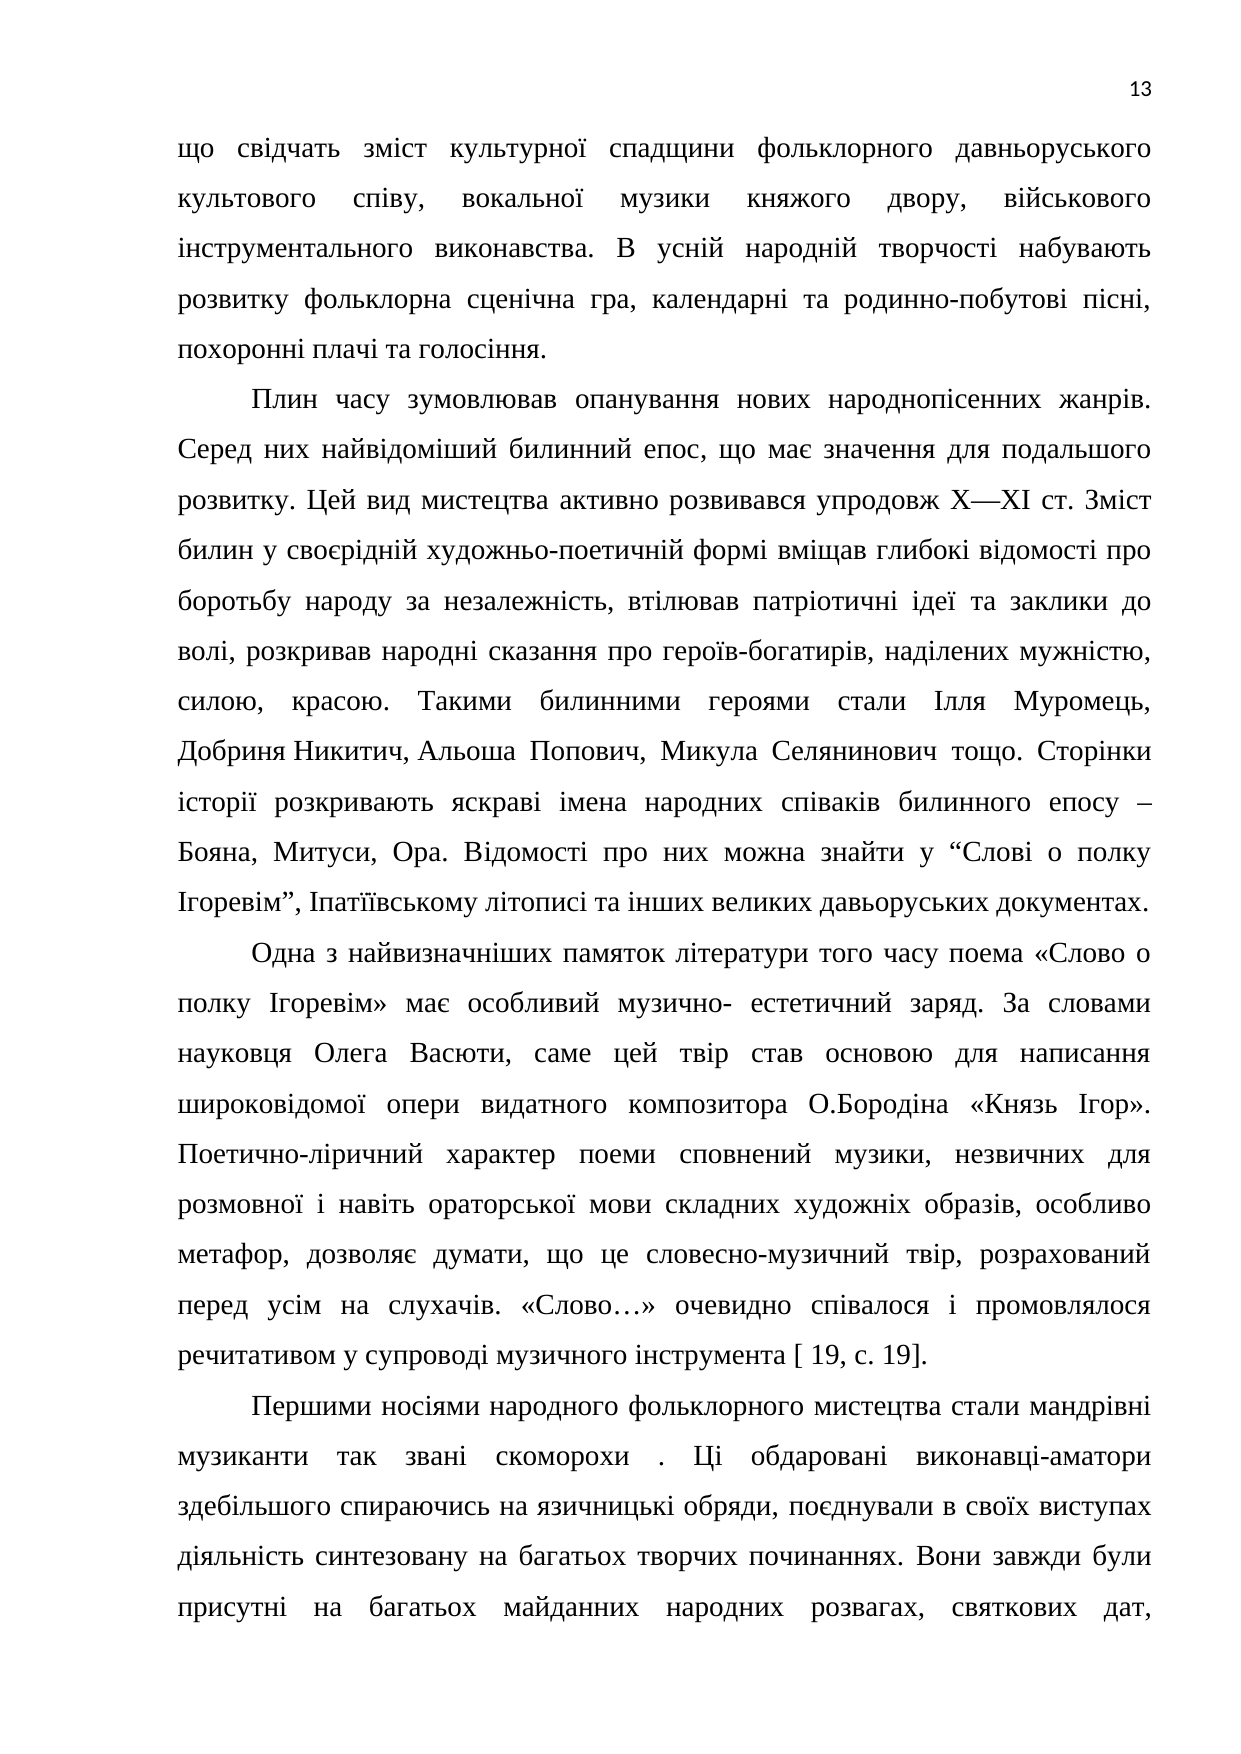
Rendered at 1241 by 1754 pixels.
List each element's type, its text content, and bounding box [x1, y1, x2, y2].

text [177, 1388, 1152, 1622]
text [177, 130, 1152, 364]
text Плин часу зумовлював опанування нових народнопісенних жанрів. Серед них найвідоміший билинний епос, що має значення для подальшого розвитку. Цей вид мистецтва активно розвивався упродовж Х—ХІ ст. Зміст билин у своєрідній художньо-поетичній формі вміщав глибокі відомості про боротьбу народу за незалежність, втілював патріотичні ідеї та заклики до волі, розкривав народні сказання про героїв-богатирів, наділених мужністю, силою, красою. Такими билинними героями стали Ілля Муромець, Добриня Никитич, Альоша Попович, Микула Селянинович тощо. Сторінки історії розкривають яскраві імена народних співаків билинного епосу – Бояна, Митуси, Ора. Відомості про них можна знайти у “Слові о полку Ігоревім”, Іпатїївському літописі та інших великих давьоруських документах. [177, 381, 1152, 918]
text Одна з найвизначніших памяток літератури того часу поема «Слово о полку Ігоревім» має особливий музично- естетичний заряд. За словами науковця Олега Васюти, саме цей твір став основою для написання широковідомої опери видатного композитора О.Бородіна «Князь Ігор». Поетично-ліричний характер поеми сповнений музики, незвичних для розмовної і навіть ораторської мови складних художніх образів, особливо метафор, дозволяє думати, що це словесно-музичний твір, розрахований перед усім на слухачів. «Слово…» очевидно співалося і промовлялося речитативом у супроводі музичного інструмента [ 19, c. 19]. [177, 935, 1152, 1371]
